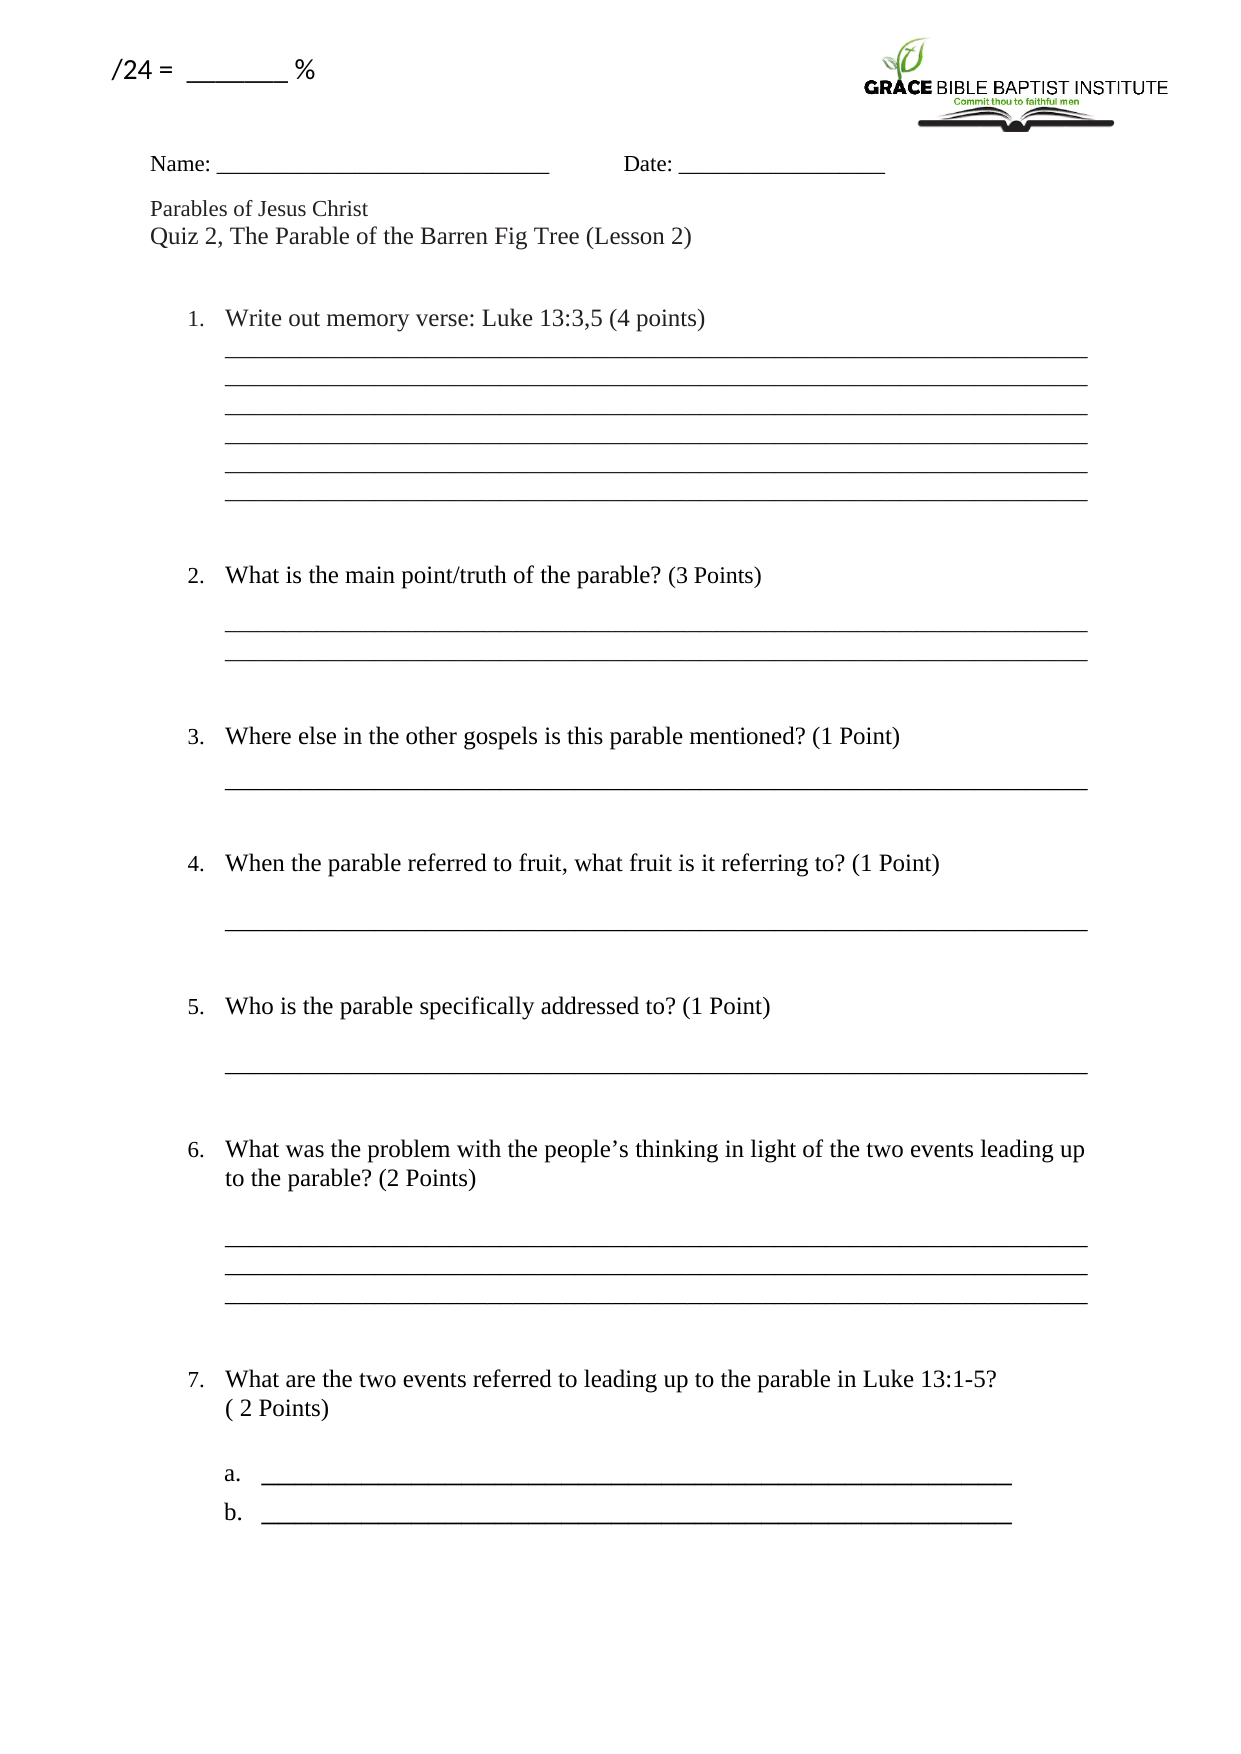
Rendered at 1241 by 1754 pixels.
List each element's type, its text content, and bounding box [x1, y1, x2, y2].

list Where else in the other gospels is this parable mentioned? (1 Point) [187, 721, 1090, 750]
text Parables of Jesus Christ [150, 195, 1090, 221]
list When the parable referred to fruit, what fruit is it referring to? (1 Point) [187, 848, 1090, 877]
list _____________________________________________________________________ [225, 1249, 1090, 1278]
list What is the main point/truth of the parable? (3 Points) [187, 561, 1090, 589]
list _____________________________________________________________________ [225, 764, 1090, 793]
list Who is the parable specifically addressed to? (1 Point) [187, 991, 1090, 1019]
text Quiz 2, The Parable of the Barren Fig Tree (Lesson 2) [150, 221, 1090, 250]
list __________________________________________________________________________________________________________________________________________ [225, 606, 1090, 663]
list _____________________________________________________________________ [225, 1221, 1090, 1249]
list _____________________________________________________________________ [225, 1048, 1090, 1077]
list _____________________________________________________________________ [225, 1278, 1090, 1307]
list ____________________________________________________________________________________________________________________________________________________________________________________________________________________________________________________________________________________ [225, 332, 1090, 447]
text Name: _____________________________ Date: __________________ [150, 150, 1090, 176]
picture [863, 37, 1170, 132]
list _____________________________________________________________________ [225, 906, 1090, 934]
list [224, 1451, 1090, 1489]
list What was the problem with the people’s thinking in light of the two events leading up to the parable? (2 Points) [187, 1134, 1090, 1192]
list Write out memory verse: Luke 13:3,5 (4 points) [187, 303, 1090, 332]
list What are the two events referred to leading up to the parable in Luke 13:1-5? ( 2 Points) [187, 1364, 1090, 1422]
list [224, 1489, 1090, 1527]
list __________________________________________________________________________________________________________________________________________ [225, 447, 1090, 504]
